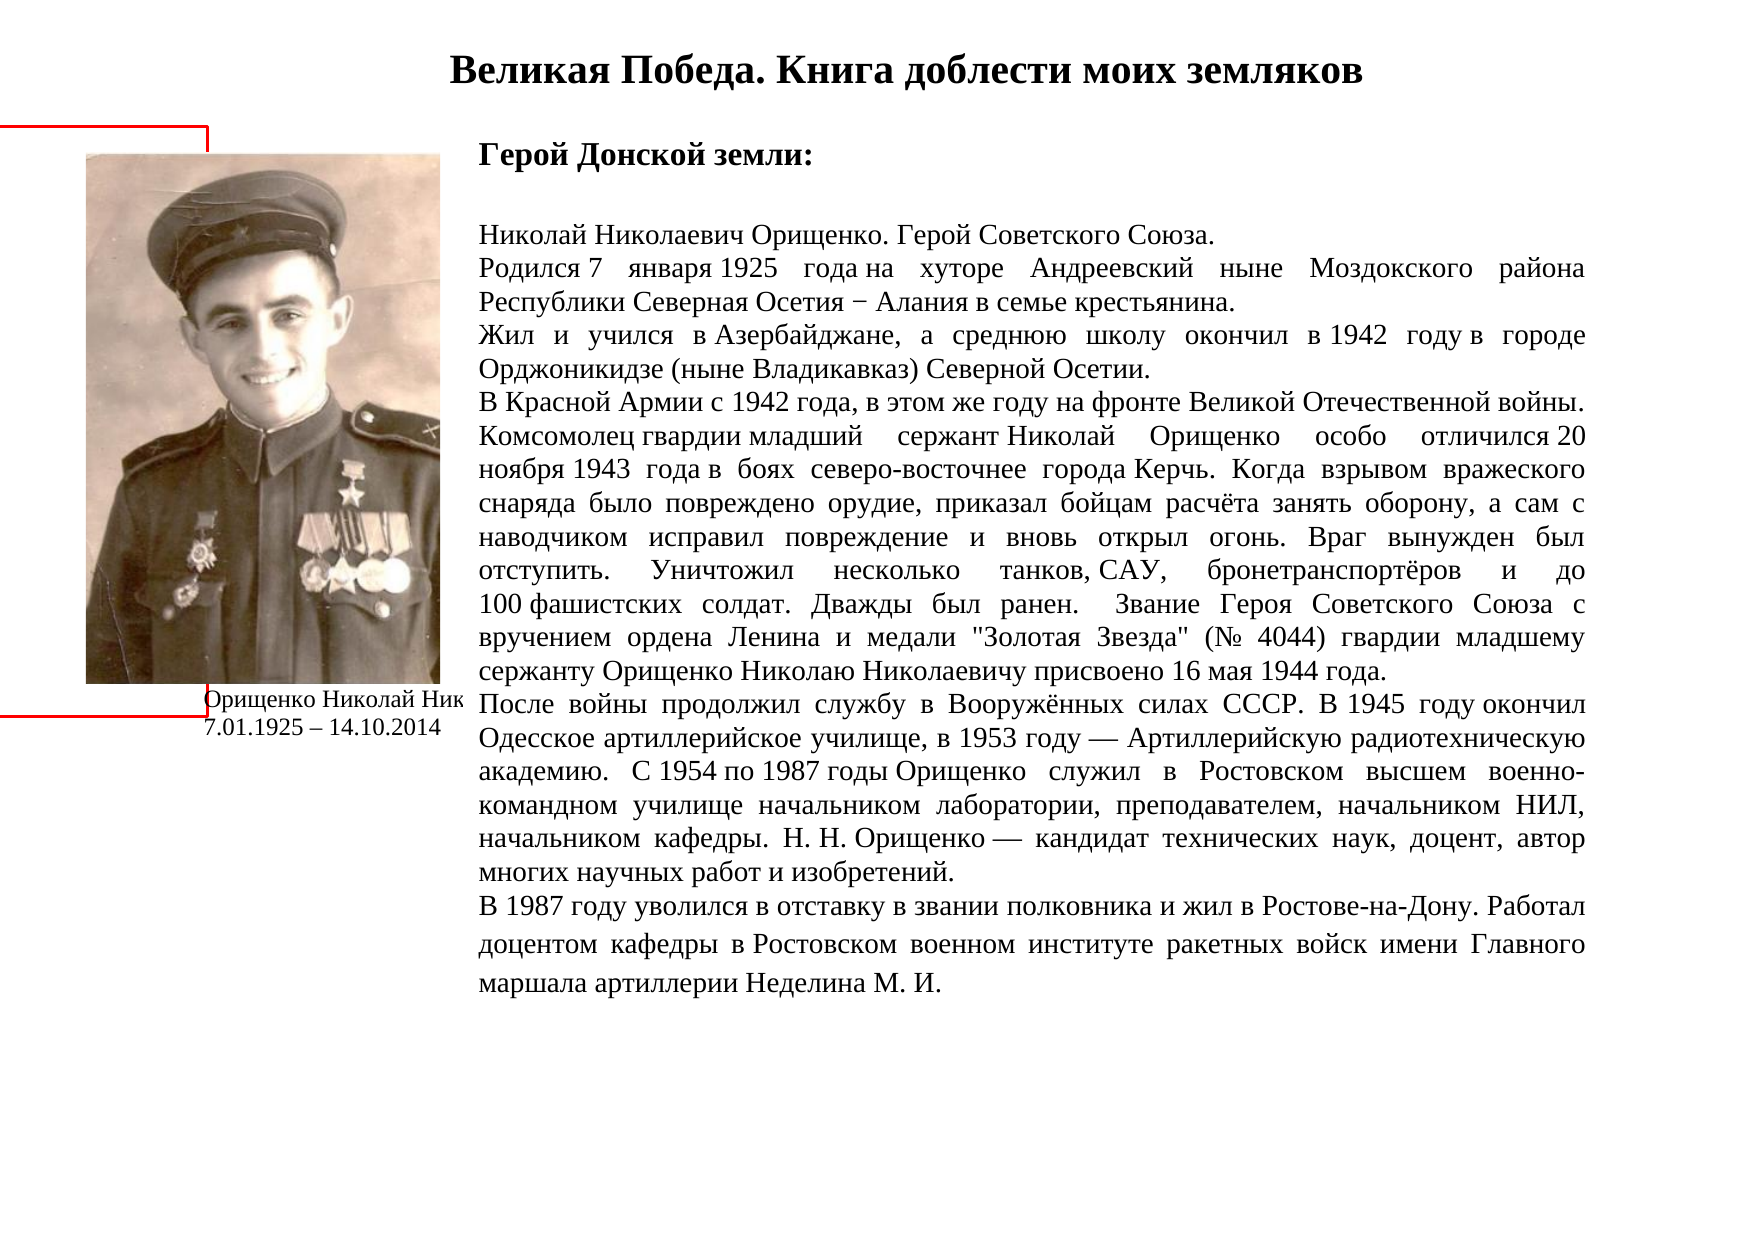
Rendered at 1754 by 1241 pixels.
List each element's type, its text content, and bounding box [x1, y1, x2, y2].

table_header Орищенко Николай Николаевич 7.01.1925 – 14.10.2014 [177, 684, 463, 741]
picture [85, 152, 441, 684]
